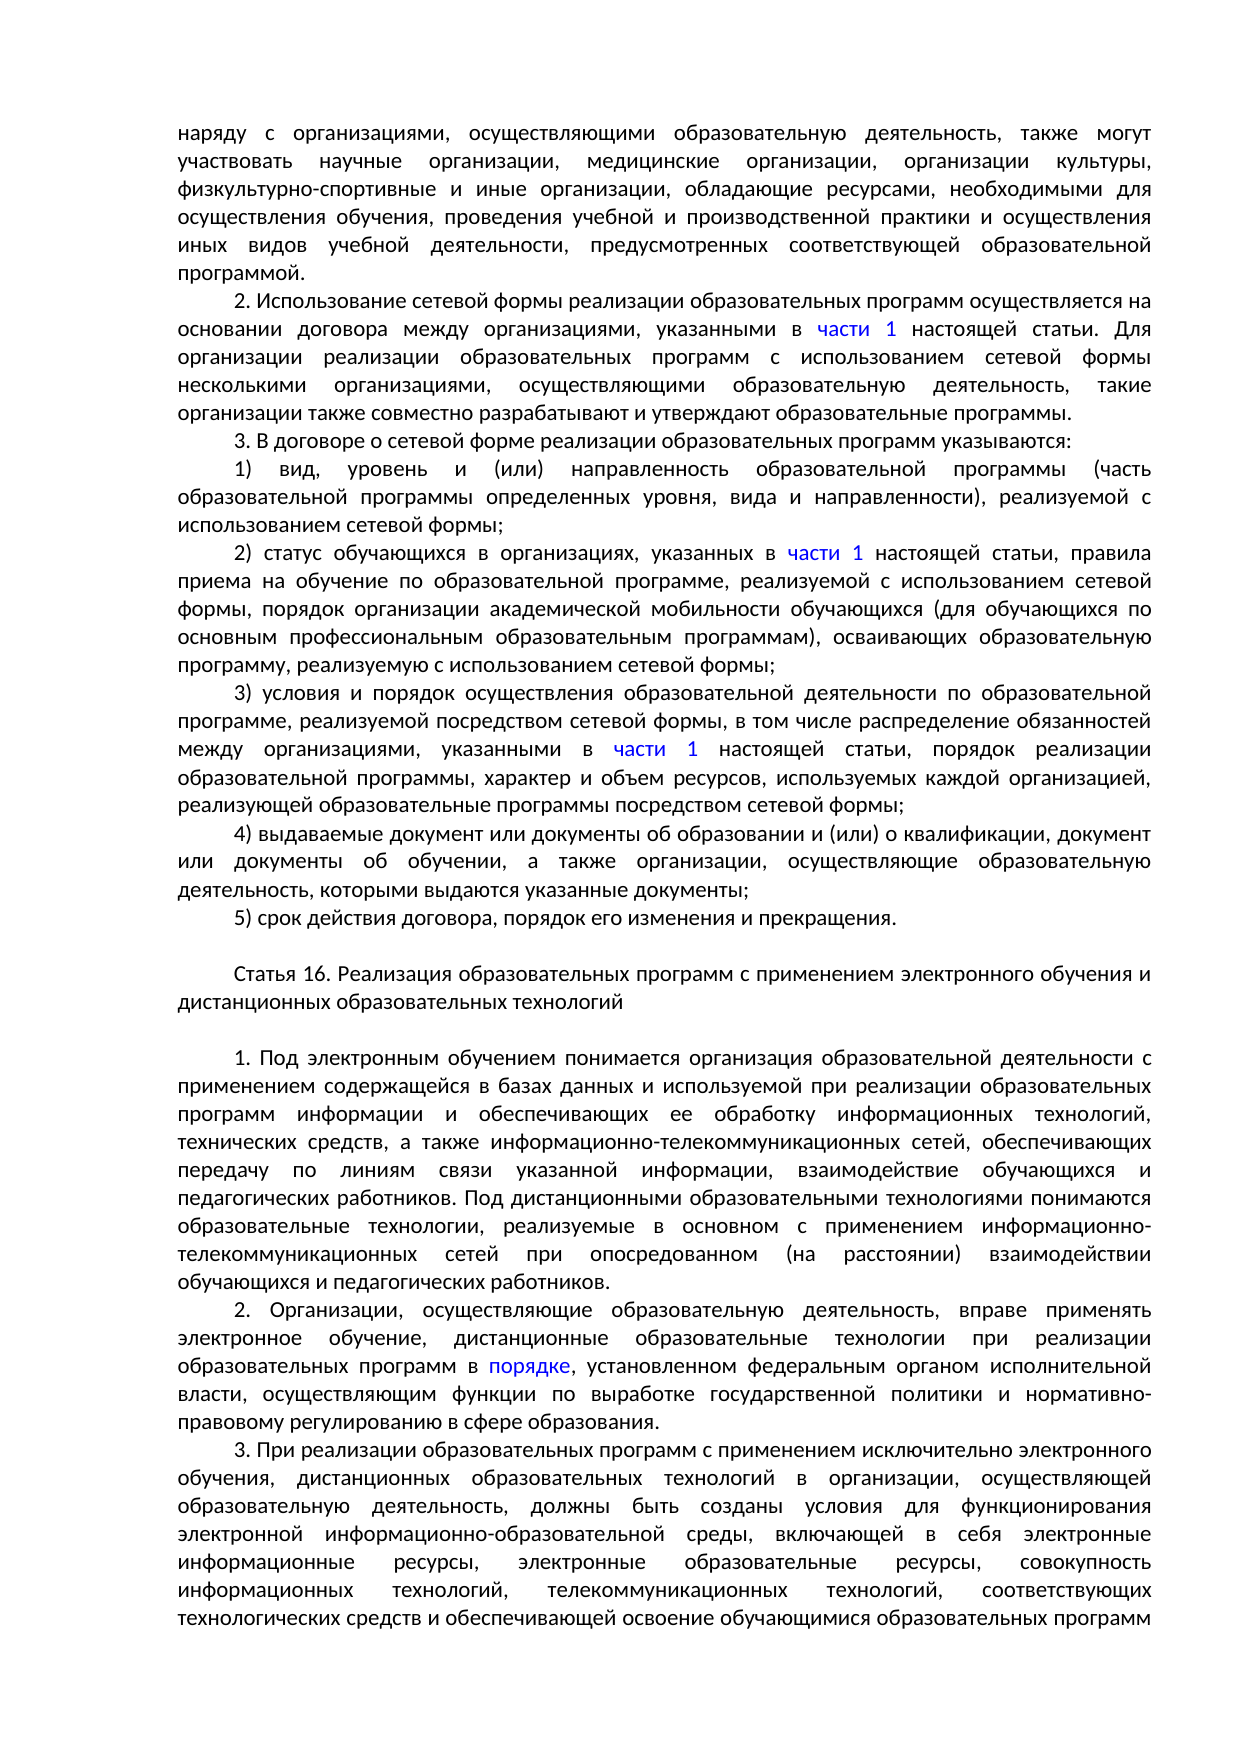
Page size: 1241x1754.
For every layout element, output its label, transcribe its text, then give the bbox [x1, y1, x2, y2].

text 3) условия и порядок осуществления образовательной деятельности по образовательной программе, реализуемой посредством сетевой формы, в том числе распределение обязанностей между организациями, указанными в части 1 настоящей статьи, порядок реализации образовательной программы, характер и объем ресурсов, используемых каждой организацией, реализующей образовательные программы посредством сетевой формы; [177, 678, 1152, 819]
text 2) статус обучающихся в организациях, указанных в части 1 настоящей статьи, правила приема на обучение по образовательной программе, реализуемой с использованием сетевой формы, порядок организации академической мобильности обучающихся (для обучающихся по основным профессиональным образовательным программам), осваивающих образовательную программу, реализуемую с использованием сетевой формы; [177, 538, 1152, 678]
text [177, 1435, 1152, 1631]
text 4) выдаваемые документ или документы об образовании и (или) о квалификации, документ или документы об обучении, а также организации, осуществляющие образовательную деятельность, которыми выдаются указанные документы; [177, 819, 1152, 903]
text 1. Под электронным обучением понимается организация образовательной деятельности с применением содержащейся в базах данных и используемой при реализации образовательных программ информации и обеспечивающих ее обработку информационных технологий, технических средств, а также информационно-телекоммуникационных сетей, обеспечивающих передачу по линиям связи указанной информации, взаимодействие обучающихся и педагогических работников. Под дистанционными образовательными технологиями понимаются образовательные технологии, реализуемые в основном с применением информационно-телекоммуникационных сетей при опосредованном (на расстоянии) взаимодействии обучающихся и педагогических работников. [177, 1043, 1152, 1295]
text 2. Организации, осуществляющие образовательную деятельность, вправе применять электронное обучение, дистанционные образовательные технологии при реализации образовательных программ в порядке, установленном федеральным органом исполнительной власти, осуществляющим функции по выработке государственной политики и нормативно-правовому регулированию в сфере образования. [177, 1295, 1152, 1435]
text 3. В договоре о сетевой форме реализации образовательных программ указываются: [177, 426, 1152, 454]
text 1) вид, уровень и (или) направленность образовательной программы (часть образовательной программы определенных уровня, вида и направленности), реализуемой с использованием сетевой формы; [177, 454, 1152, 538]
text 2. Использование сетевой формы реализации образовательных программ осуществляется на основании договора между организациями, указанными в части 1 настоящей статьи. Для организации реализации образовательных программ с использованием сетевой формы несколькими организациями, осуществляющими образовательную деятельность, такие организации также совместно разрабатывают и утверждают образовательные программы. [177, 286, 1152, 426]
text 5) срок действия договора, порядок его изменения и прекращения. [177, 903, 1152, 931]
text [177, 118, 1152, 286]
text Статья 16. Реализация образовательных программ с применением электронного обучения и дистанционных образовательных технологий [177, 959, 1152, 1015]
